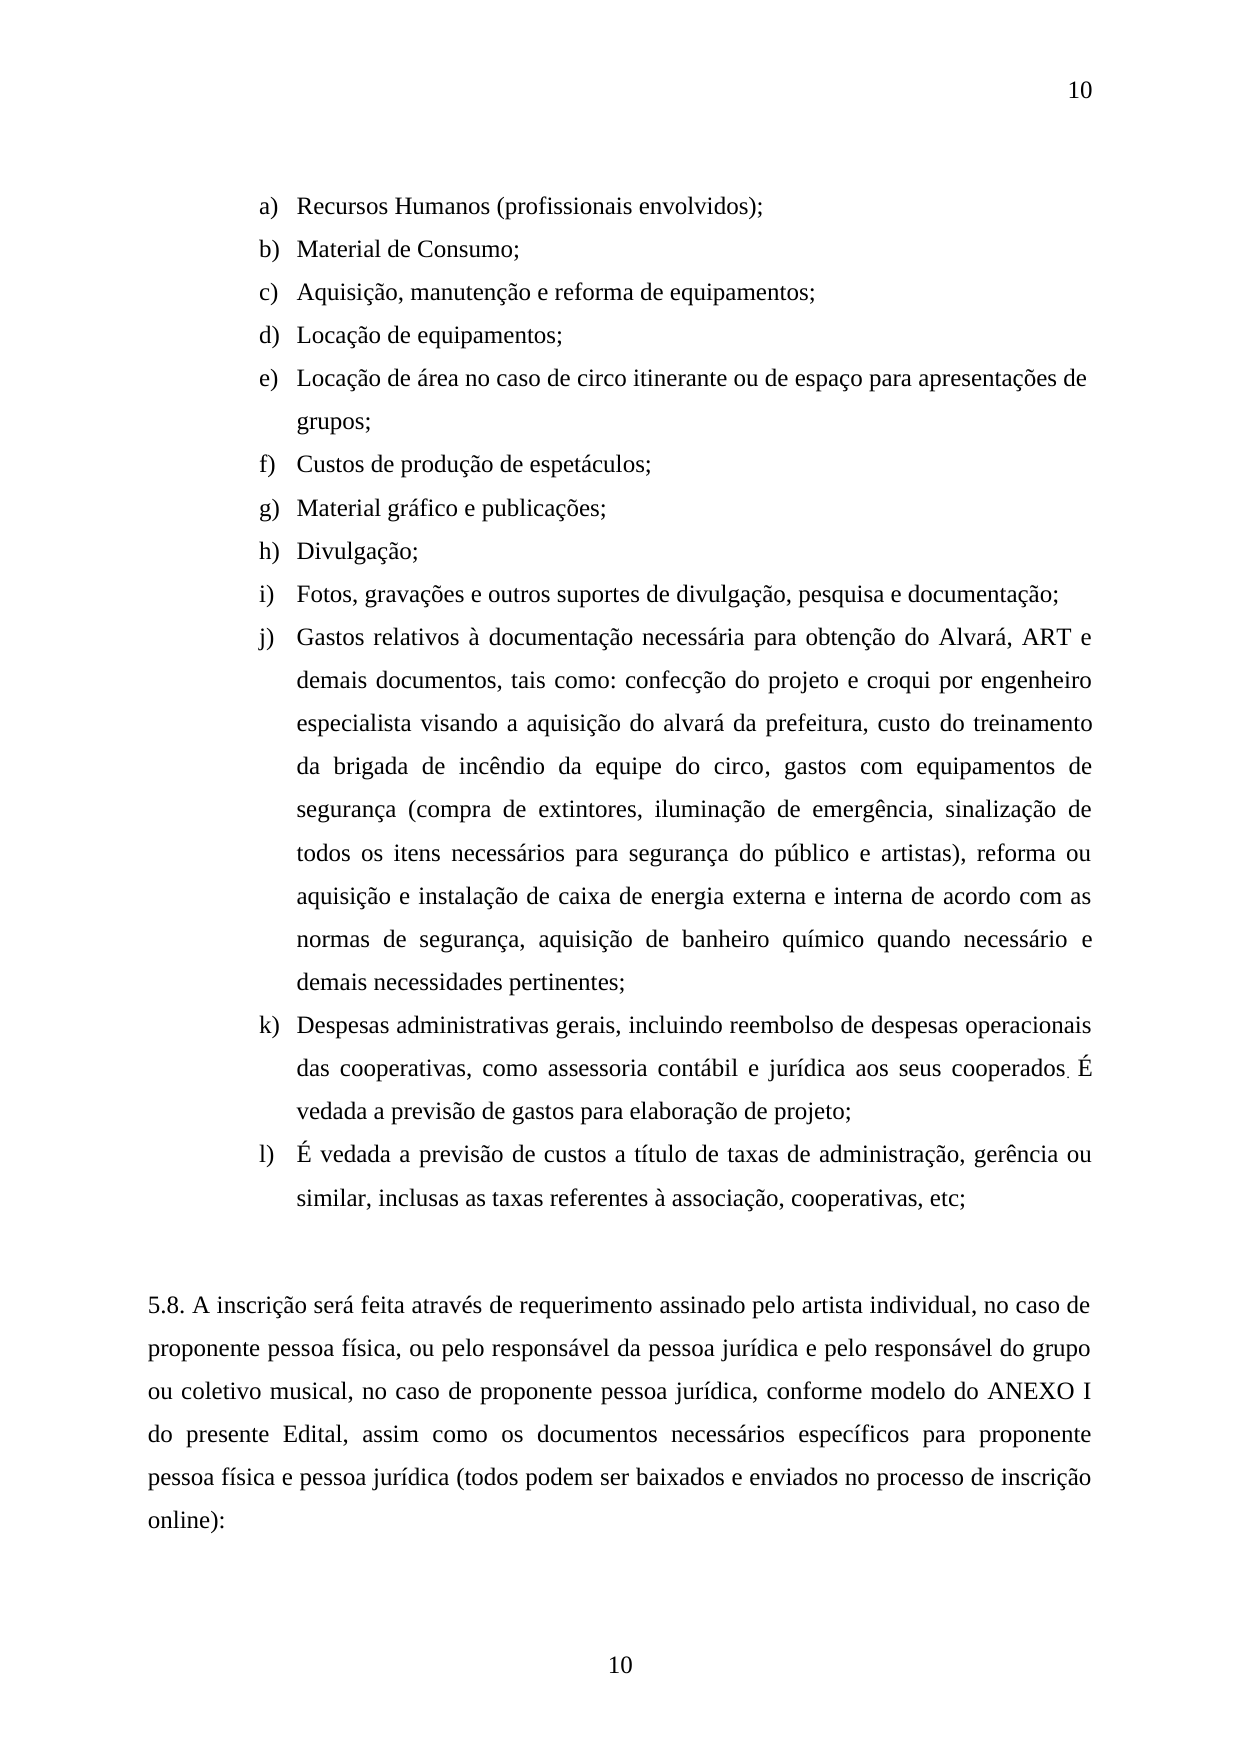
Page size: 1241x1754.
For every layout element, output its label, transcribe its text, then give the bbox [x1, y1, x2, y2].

list Despesas administrativas gerais, incluindo reembolso de despesas operacionais das cooperativas, como assessoria contábil e jurídica aos seus cooperados. É vedada a previsão de gastos para elaboração de projeto; [259, 1010, 1092, 1125]
list Aquisição, manutenção e reforma de equipamentos; [259, 277, 1092, 306]
list Locação de equipamentos; [259, 320, 1092, 349]
list Fotos, gravações e outros suportes de divulgação, pesquisa e documentação; [259, 579, 1092, 608]
list Custos de produção de espetáculos; [259, 449, 1092, 478]
list Gastos relativos à documentação necessária para obtenção do Alvará, ART e demais documentos, tais como: confecção do projeto e croqui por engenheiro especialista visando a aquisição do alvará da prefeitura, custo do treinamento da brigada de incêndio da equipe do circo, gastos com equipamentos de segurança (compra de extintores, iluminação de emergência, sinalização de todos os itens necessários para segurança do público e artistas), reforma ou aquisição e instalação de caixa de energia externa e interna de acordo com as normas de segurança, aquisição de banheiro químico quando necessário e demais necessidades pertinentes; [259, 622, 1092, 996]
list Material gráfico e publicações; [259, 493, 1092, 521]
text 5.8. A inscrição será feita através de requerimento assinado pelo artista individual, no caso de proponente pessoa física, ou pelo responsável da pessoa jurídica e pelo responsável do grupo ou coletivo musical, no caso de proponente pessoa jurídica, conforme modelo do ANEXO I do presente Edital, assim como os documentos necessários específicos para proponente pessoa física e pessoa jurídica (todos podem ser baixados e enviados no processo de inscrição online): [148, 1290, 1092, 1534]
list Material de Consumo; [259, 234, 1092, 263]
list É vedada a previsão de custos a título de taxas de administração, gerência ou similar, inclusas as taxas referentes à associação, cooperativas, etc; [259, 1139, 1092, 1211]
list Divulgação; [259, 536, 1092, 564]
list Locação de área no caso de circo itinerante ou de espaço para apresentações de grupos; [259, 363, 1092, 435]
list Recursos Humanos (profissionais envolvidos); [259, 191, 1092, 219]
